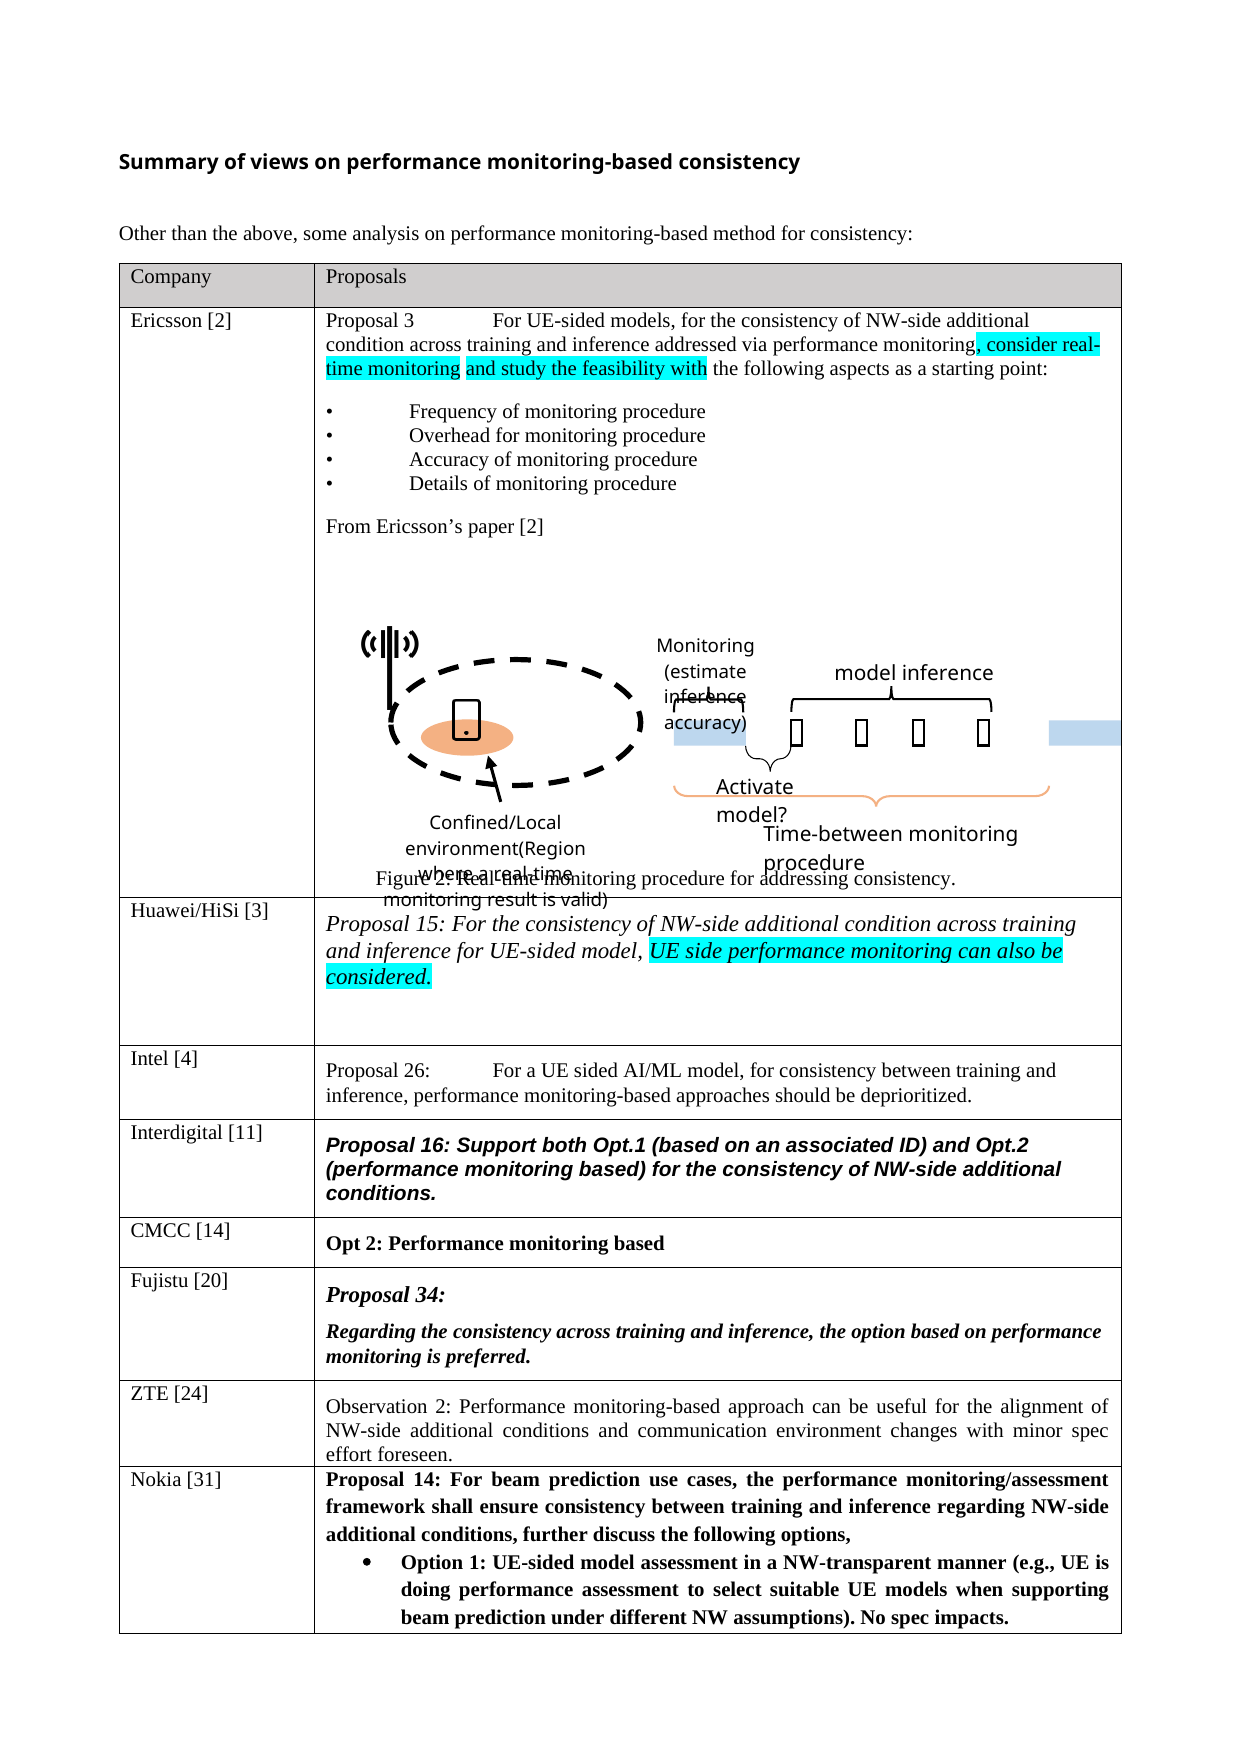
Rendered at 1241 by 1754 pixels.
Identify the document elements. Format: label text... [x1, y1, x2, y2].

picture [337, 620, 501, 751]
subtitle Summary of views on performance monitoring-based consistency [118, 147, 1122, 175]
table_cell Proposal 26: For a UE sided AI/ML model, for consistency between training and inference, performance monitoring-based approaches should be deprioritized. [315, 1046, 1121, 1119]
table_cell Observation 2: Performance monitoring-based approach can be useful for the alignment of NW-side additional conditions and communication environment changes with minor spec effort foreseen. [315, 1381, 1121, 1466]
table_cell Opt 2: Performance monitoring based [315, 1218, 1121, 1267]
table_header Company [120, 264, 314, 307]
table_cell Proposal 3 For UE-sided models, for the consistency of NW-side additional condition across training and inference addressed via performance monitoring, consider real-time monitoring and study the feasibility with the following aspects as a starting point: • Frequency of monitoring procedure • Overhead for monitoring procedure • Accuracy of monitoring procedure • Details of monitoring procedure From Ericsson’s paper [2] [315, 308, 1121, 897]
text Other than the above, some analysis on performance monitoring-based method for consistency: [118, 220, 1122, 244]
table_cell Proposal 34: Regarding the consistency across training and inference, the option based on performance monitoring is preferred. [315, 1268, 1121, 1380]
table_cell CMCC [14] [120, 1218, 314, 1267]
table_cell ZTE [24] [120, 1381, 314, 1466]
table_cell Ericsson [2] [120, 308, 314, 897]
table_cell Proposal 15: For the consistency of NW-side additional condition across training and inference for UE-sided model, UE side performance monitoring can also be considered. [315, 898, 1121, 1045]
table_cell Nokia [31] [120, 1467, 314, 1632]
table_cell Interdigital [11] [120, 1120, 314, 1217]
table_header Proposals [315, 264, 1121, 307]
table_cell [315, 1467, 1121, 1632]
table_cell Proposal 16: Support both Opt.1 (based on an associated ID) and Opt.2 (performance monitoring based) for the consistency of NW-side additional conditions. [315, 1120, 1121, 1217]
table_cell Huawei/HiSi [3] [120, 898, 314, 1045]
table_cell Fujistu [20] [120, 1268, 314, 1380]
table_cell Intel [4] [120, 1046, 314, 1119]
